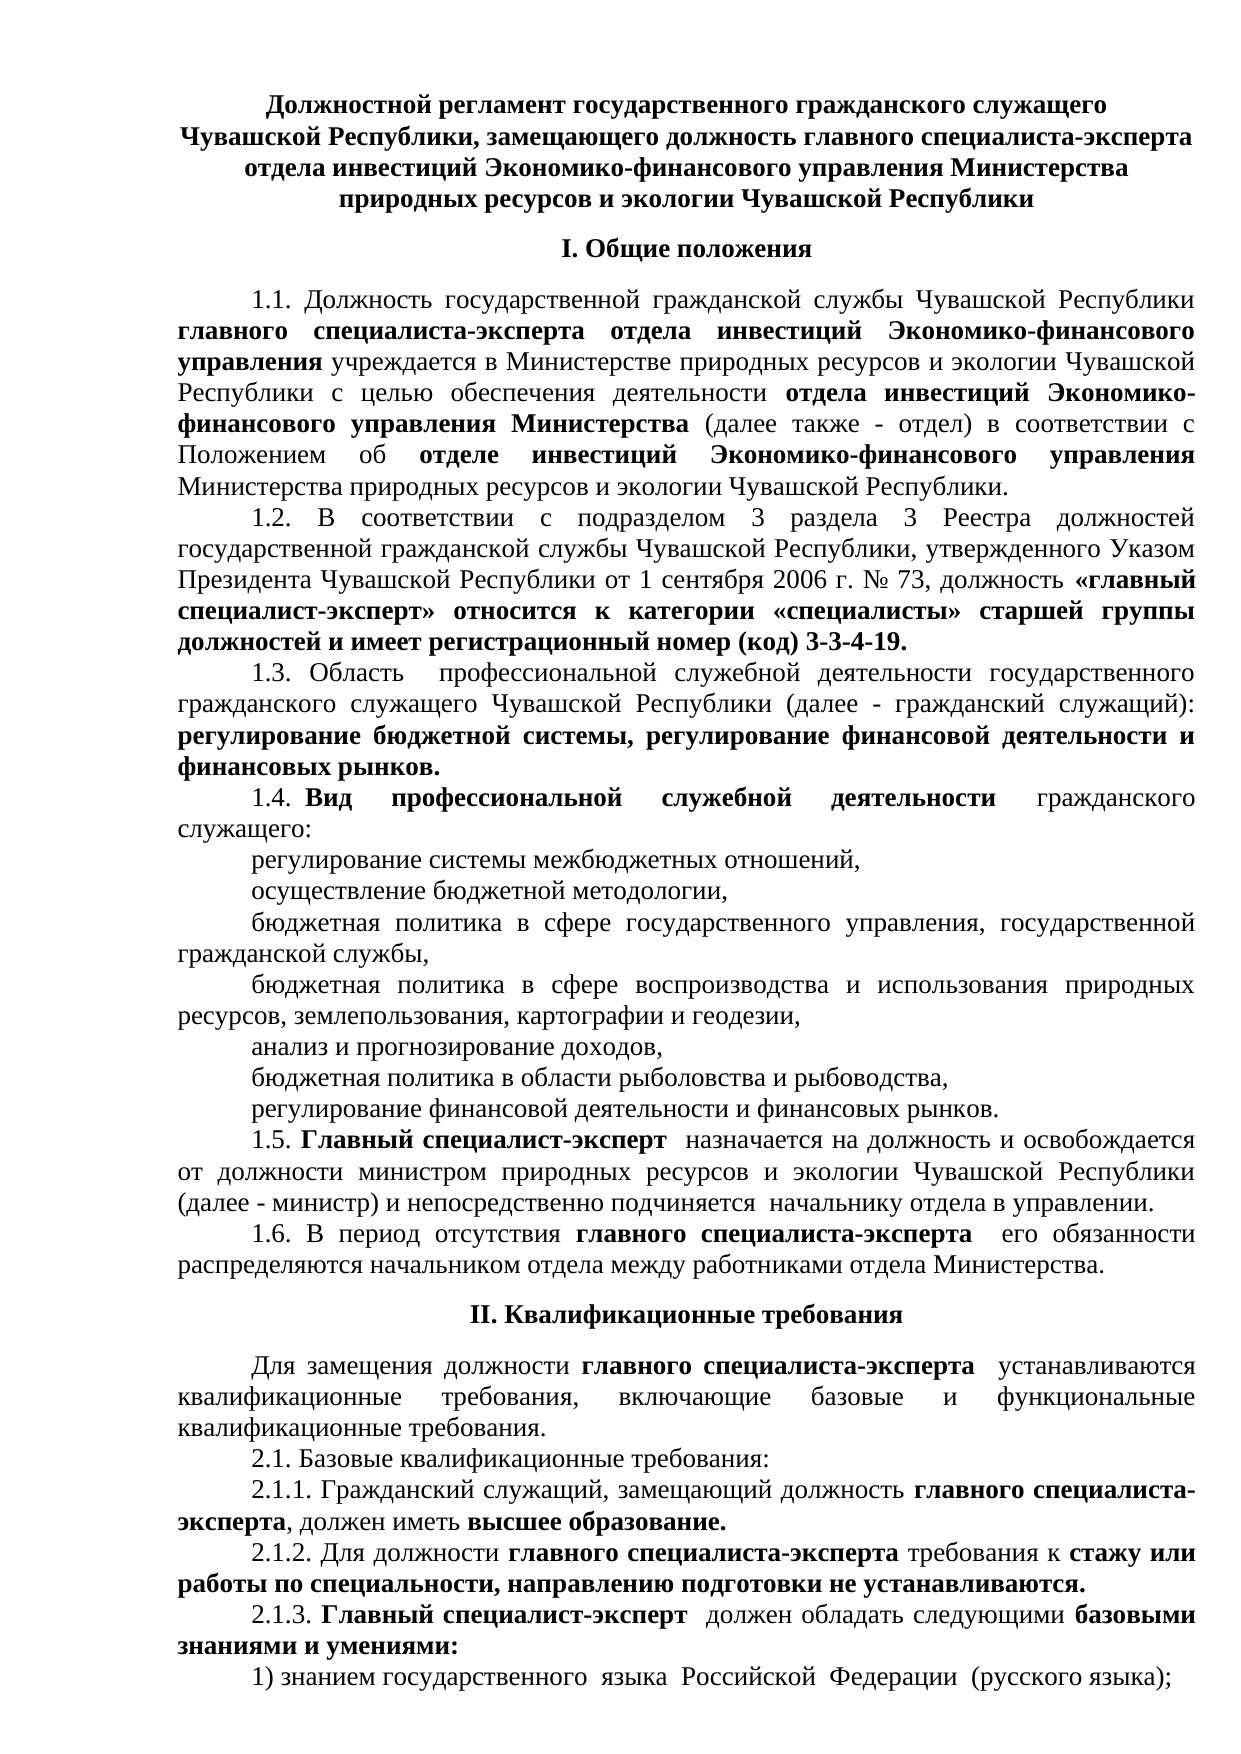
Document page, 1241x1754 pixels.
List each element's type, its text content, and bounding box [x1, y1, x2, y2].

text II. Квалификационные требования [177, 1298, 1196, 1330]
text Чувашской Республики, замещающего должность главного специалиста-эксперта отдела инвестиций Экономико-финансового управления Министерства природных ресурсов и экологии Чувашской Республики [177, 120, 1196, 213]
text Должностной регламент государственного гражданского служащего [177, 89, 1196, 120]
text анализ и прогнозирование доходов, [177, 1030, 1196, 1061]
text 2.1.1. Гражданский служащий, замещающий должность главного специалиста-эксперта, должен иметь высшее образование. [177, 1473, 1196, 1536]
text осуществление бюджетной методологии, [177, 874, 1196, 906]
text 1.6. В период отсутствия главного специалиста-эксперта его обязанности распределяются начальником отдела между работниками отдела Министерства. [177, 1217, 1196, 1279]
text 1.5. Главный специалист-эксперт назначается на должность и освобождается от должности министром природных ресурсов и экологии Чувашской Республики (далее - министр) и непосредственно подчиняется начальнику отдела в управлении. [177, 1124, 1196, 1217]
text бюджетная политика в области рыболовства и рыбоводства, [177, 1061, 1196, 1092]
text 2.1. Базовые квалификационные требования: [177, 1442, 1196, 1473]
text регулирование системы межбюджетных отношений, [177, 843, 1196, 874]
text бюджетная политика в сфере воспроизводства и использования природных ресурсов, землепользования, картографии и геодезии, [177, 968, 1196, 1030]
text 1.3. Область профессиональной служебной деятельности государственного гражданского служащего Чувашской Республики (далее - гражданский служащий): регулирование бюджетной системы, регулирование финансовой деятельности и финансовых рынков. [177, 656, 1196, 781]
text бюджетная политика в сфере государственного управления, государственной гражданской службы, [177, 906, 1196, 968]
text 1) знанием государственного языка Российской Федерации (русского языка); [177, 1660, 1196, 1691]
text 2.1.2. Для должности главного специалиста-эксперта требования к стажу или работы по специальности, направлению подготовки не устанавливаются. [177, 1536, 1196, 1598]
text 1.4. Вид профессиональной служебной деятельности гражданского служащего: [177, 781, 1196, 843]
text 2.1.3. Главный специалист-эксперт должен обладать следующими базовыми знаниями и умениями: [177, 1598, 1196, 1660]
text I. Общие положения [177, 232, 1196, 263]
text 1.2. В соответствии с подразделом 3 раздела 3 Реестра должностей государственной гражданской службы Чувашской Республики, утвержденного Указом Президента Чувашской Республики от 1 сентября 2006 г. № 73, должность «главный специалист-эксперт» относится к категории «специалисты» старшей группы должностей и имеет регистрационный номер (код) 3-3-4-19. [177, 501, 1196, 656]
text регулирование финансовой деятельности и финансовых рынков. [177, 1092, 1196, 1124]
text Для замещения должности главного специалиста-эксперта устанавливаются квалификационные требования, включающие базовые и функциональные квалификационные требования. [177, 1349, 1196, 1442]
text 1.1. Должность государственной гражданской службы Чувашской Республики главного специалиста-эксперта отдела инвестиций Экономико-финансового управления учреждается в Министерстве природных ресурсов и экологии Чувашской Республики с целью обеспечения деятельности отдела инвестиций Экономико-финансового управления Министерства (далее также - отдел) в соответствии с Положением об отделе инвестиций Экономико-финансового управления Министерства природных ресурсов и экологии Чувашской Республики. [177, 283, 1196, 501]
